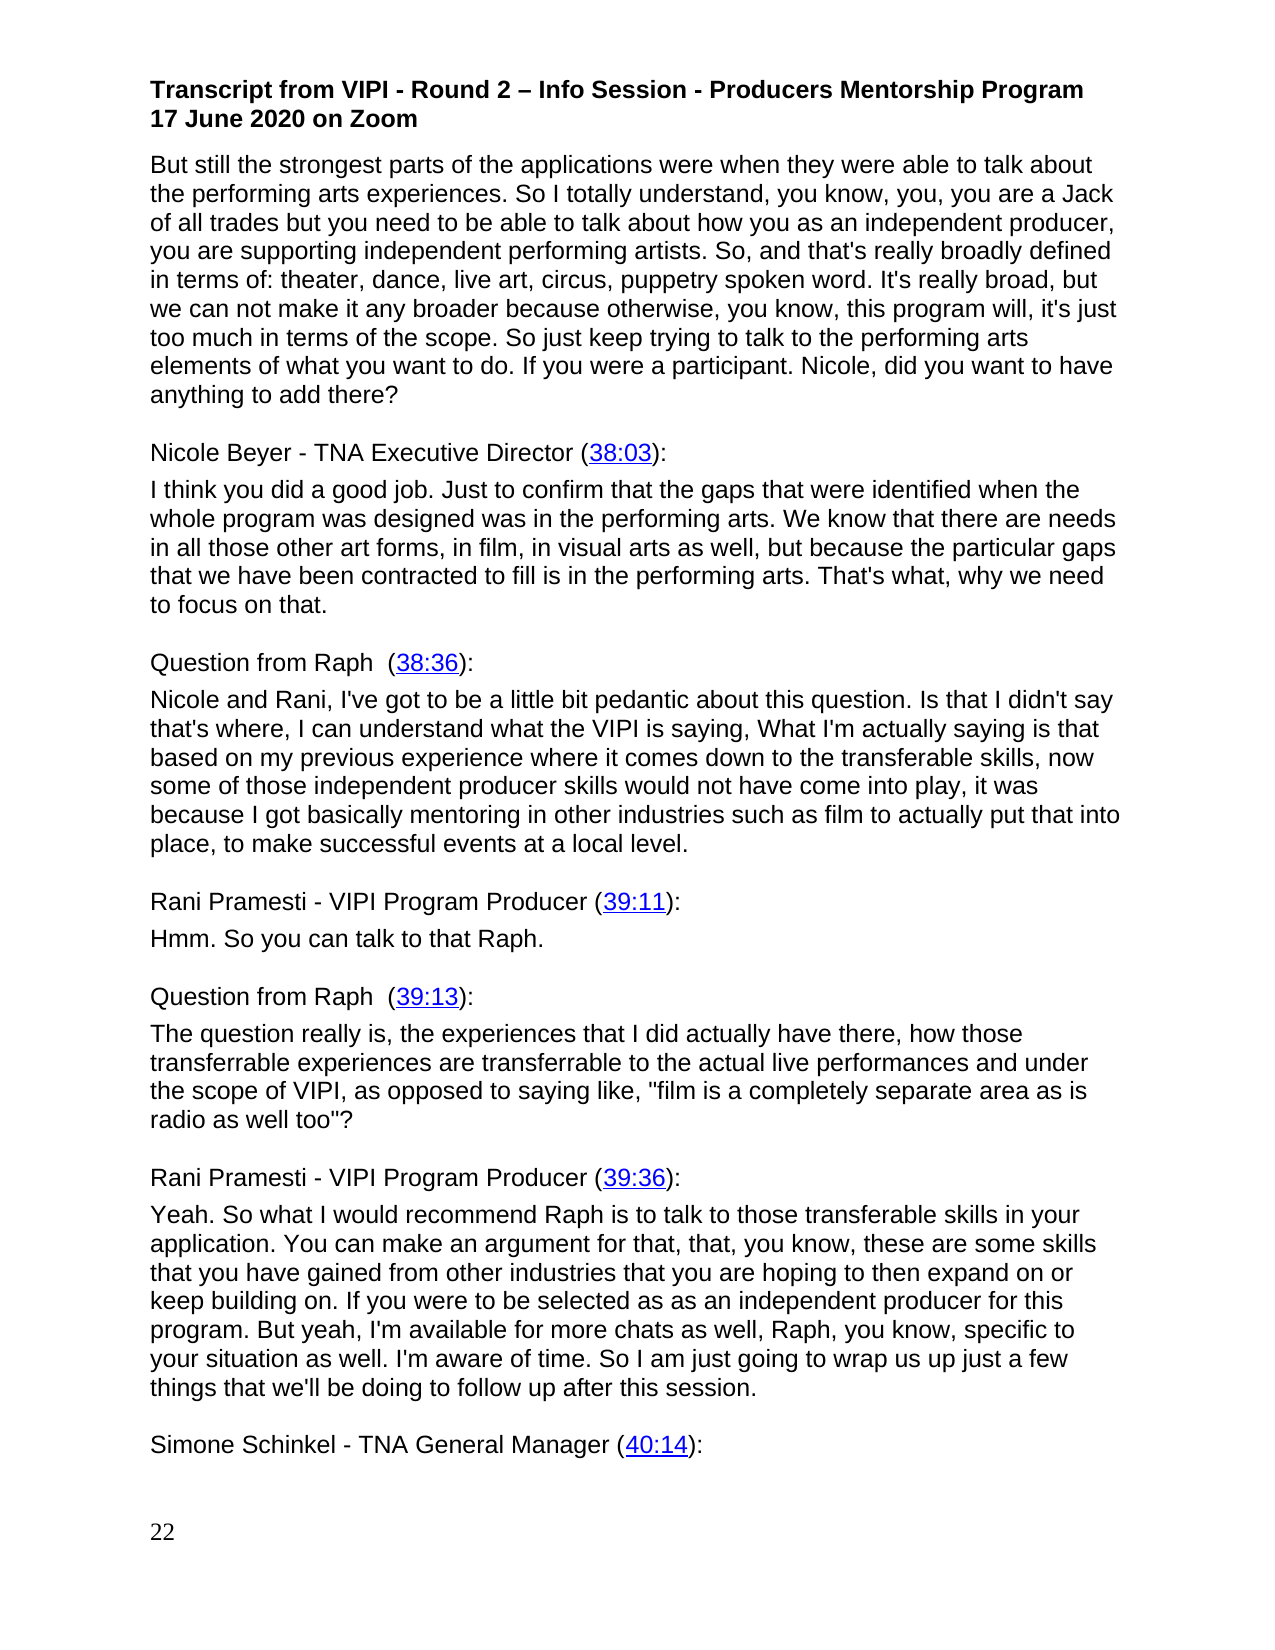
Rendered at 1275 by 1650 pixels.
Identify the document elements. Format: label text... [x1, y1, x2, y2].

text Hmm. So you can talk to that Raph. [150, 924, 1125, 952]
text Yeah. So what I would recommend Raph is to talk to those transferable skills in your application. You can make an argument for that, that, you know, these are some skills that you have gained from other industries that you are hoping to then expand on or keep building on. If you were to be selected as as an independent producer for this program. But yeah, I'm available for more chats as well, Raph, you know, specific to your situation as well. I'm aware of time. So I am just going to wrap us up just a few things that we'll be doing to follow up after this session. [150, 1200, 1125, 1401]
text Question from Raph (39:13): [150, 982, 1125, 1010]
text I think you did a good job. Just to confirm that the gaps that were identified when the whole program was designed was in the performing arts. We know that there are needs in all those other art forms, in film, in visual arts as well, but because the particular gaps that we have been contracted to fill is in the performing arts. That's what, why we need to focus on that. [150, 475, 1125, 619]
text Simone Schinkel - TNA General Manager (40:14): [150, 1430, 1125, 1459]
text The question really is, the experiences that I did actually have there, how those transferrable experiences are transferrable to the actual live performances and under the scope of VIPI, as opposed to saying like, "film is a completely separate area as is radio as well too"? [150, 1019, 1125, 1134]
text Question from Raph (38:36): [150, 648, 1125, 677]
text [150, 150, 1125, 409]
text Rani Pramesti - VIPI Program Producer (39:36): [150, 1163, 1125, 1192]
text Rani Pramesti - VIPI Program Producer (39:11): [150, 887, 1125, 915]
text Nicole Beyer - TNA Executive Director (38:03): [150, 438, 1125, 467]
text Nicole and Rani, I've got to be a little bit pedantic about this question. Is that I didn't say that's where, I can understand what the VIPI is saying, What I'm actually saying is that based on my previous experience where it comes down to the transferable skills, now some of those independent producer skills would not have come into play, it was because I got basically mentoring in other industries such as film to actually put that into place, to make successful events at a local level. [150, 685, 1125, 857]
